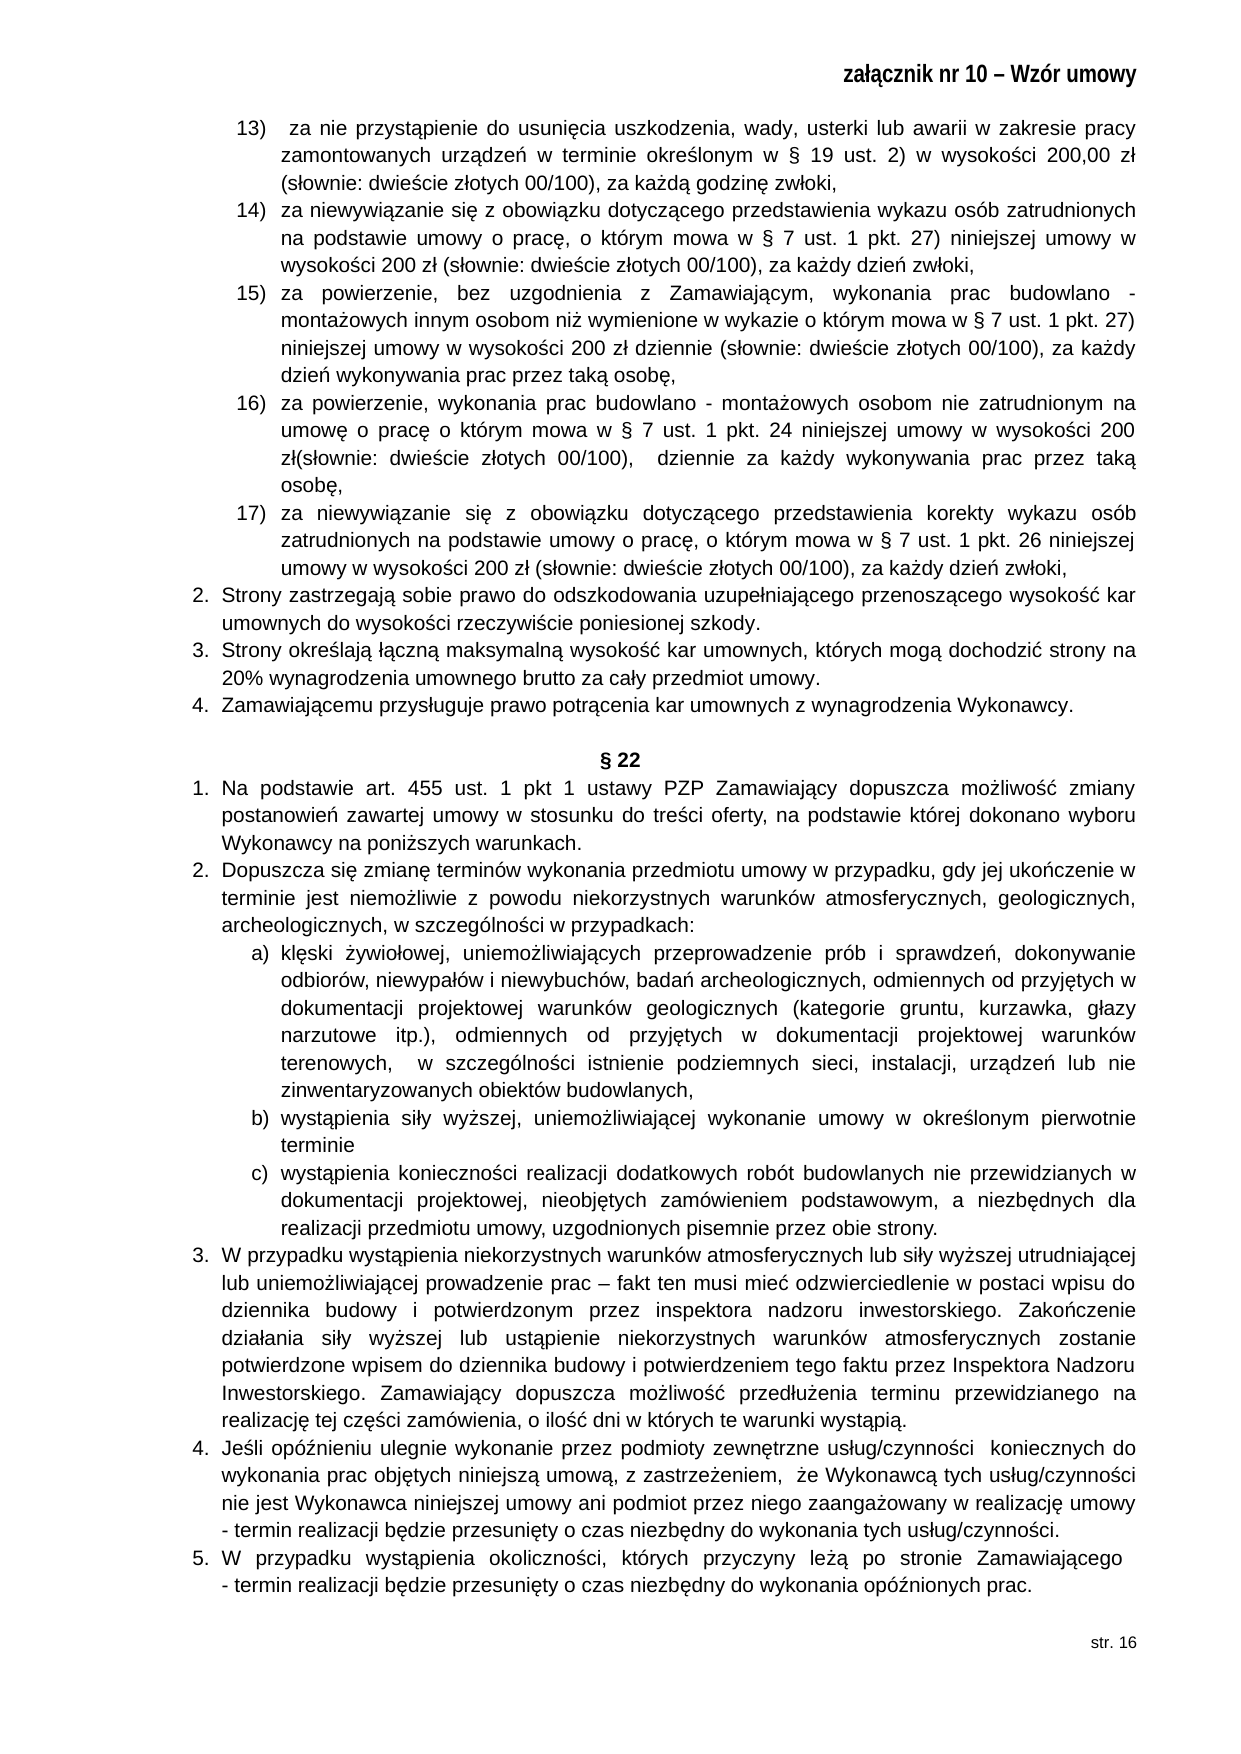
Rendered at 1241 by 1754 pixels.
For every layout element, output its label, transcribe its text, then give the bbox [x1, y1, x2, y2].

list za powierzenie, bez uzgodnienia z Zamawiającym, wykonania prac budowlano - montażowych innym osobom niż wymienione w wykazie o którym mowa w § 7 ust. 1 pkt. 27) niniejszej umowy w wysokości 200 zł dziennie (słownie: dwieście złotych 00/100), za każdy dzień wykonywania prac przez taką osobę, [236, 281, 1137, 387]
list za niewywiązanie się z obowiązku dotyczącego przedstawienia wykazu osób zatrudnionych na podstawie umowy o pracę, o którym mowa w § 7 ust. 1 pkt. 27) niniejszej umowy w wysokości 200 zł (słownie: dwieście złotych 00/100), za każdy dzień zwłoki, [236, 198, 1137, 277]
list wystąpienia siły wyższej, uniemożliwiającej wykonanie umowy w określonym pierwotnie terminie [251, 1106, 1137, 1157]
list W przypadku wystąpienia niekorzystnych warunków atmosferycznych lub siły wyższej utrudniającej lub uniemożliwiającej prowadzenie prac – fakt ten musi mieć odzwierciedlenie w postaci wpisu do dziennika budowy i potwierdzonym przez inspektora nadzoru inwestorskiego. Zakończenie działania siły wyższej lub ustąpienie niekorzystnych warunków atmosferycznych zostanie potwierdzone wpisem do dziennika budowy i potwierdzeniem tego faktu przez Inspektora Nadzoru Inwestorskiego. Zamawiający dopuszcza możliwość przedłużenia terminu przewidzianego na realizację tej części zamówienia, o ilość dni w których te warunki wystąpią. [192, 1243, 1137, 1432]
list wystąpienia konieczności realizacji dodatkowych robót budowlanych nie przewidzianych w dokumentacji projektowej, nieobjętych zamówieniem podstawowym, a niezbędnych dla realizacji przedmiotu umowy, uzgodnionych pisemnie przez obie strony. [251, 1161, 1137, 1240]
text § 22 [103, 748, 1137, 772]
list Strony zastrzegają sobie prawo do odszkodowania uzupełniającego przenoszącego wysokość kar umownych do wysokości rzeczywiście poniesionej szkody. [192, 583, 1137, 635]
list W przypadku wystąpienia okoliczności, których przyczyny leżą po stronie Zamawiającego - termin realizacji będzie przesunięty o czas niezbędny do wykonania opóźnionych prac. [192, 1546, 1137, 1597]
list Na podstawie art. 455 ust. 1 pkt 1 ustawy PZP Zamawiający dopuszcza możliwość zmiany postanowień zawartej umowy w stosunku do treści oferty, na podstawie której dokonano wyboru Wykonawcy na poniższych warunkach. [192, 776, 1137, 855]
list Dopuszcza się zmianę terminów wykonania przedmiotu umowy w przypadku, gdy jej ukończenie w terminie jest niemożliwie z powodu niekorzystnych warunków atmosferycznych, geologicznych, archeologicznych, w szczególności w przypadkach: [192, 858, 1137, 937]
list Jeśli opóźnieniu ulegnie wykonanie przez podmioty zewnętrzne usług/czynności koniecznych do wykonania prac objętych niniejszą umową, z zastrzeżeniem, że Wykonawcą tych usług/czynności nie jest Wykonawca niniejszej umowy ani podmiot przez niego zaangażowany w realizację umowy - termin realizacji będzie przesunięty o czas niezbędny do wykonania tych usług/czynności. [192, 1436, 1137, 1542]
list klęski żywiołowej, uniemożliwiających przeprowadzenie prób i sprawdzeń, dokonywanie odbiorów, niewypałów i niewybuchów, badań archeologicznych, odmiennych od przyjętych w dokumentacji projektowej warunków geologicznych (kategorie gruntu, kurzawka, głazy narzutowe itp.), odmiennych od przyjętych w dokumentacji projektowej warunków terenowych, w szczególności istnienie podziemnych sieci, instalacji, urządzeń lub nie zinwentaryzowanych obiektów budowlanych, [251, 941, 1137, 1102]
list za powierzenie, wykonania prac budowlano - montażowych osobom nie zatrudnionym na umowę o pracę o którym mowa w § 7 ust. 1 pkt. 24 niniejszej umowy w wysokości 200 zł(słownie: dwieście złotych 00/100), dziennie za każdy wykonywania prac przez taką osobę, [236, 391, 1137, 497]
list za niewywiązanie się z obowiązku dotyczącego przedstawienia korekty wykazu osób zatrudnionych na podstawie umowy o pracę, o którym mowa w § 7 ust. 1 pkt. 26 niniejszej umowy w wysokości 200 zł (słownie: dwieście złotych 00/100), za każdy dzień zwłoki, [236, 501, 1137, 580]
list Strony określają łączną maksymalną wysokość kar umownych, których mogą dochodzić strony na 20% wynagrodzenia umownego brutto za cały przedmiot umowy. [192, 638, 1137, 690]
list Zamawiającemu przysługuje prawo potrącenia kar umownych z wynagrodzenia Wykonawcy. [192, 693, 1137, 717]
list za nie przystąpienie do usunięcia uszkodzenia, wady, usterki lub awarii w zakresie pracy zamontowanych urządzeń w terminie określonym w § 19 ust. 2) w wysokości 200,00 zł (słownie: dwieście złotych 00/100), za każdą godzinę zwłoki, [236, 116, 1137, 195]
